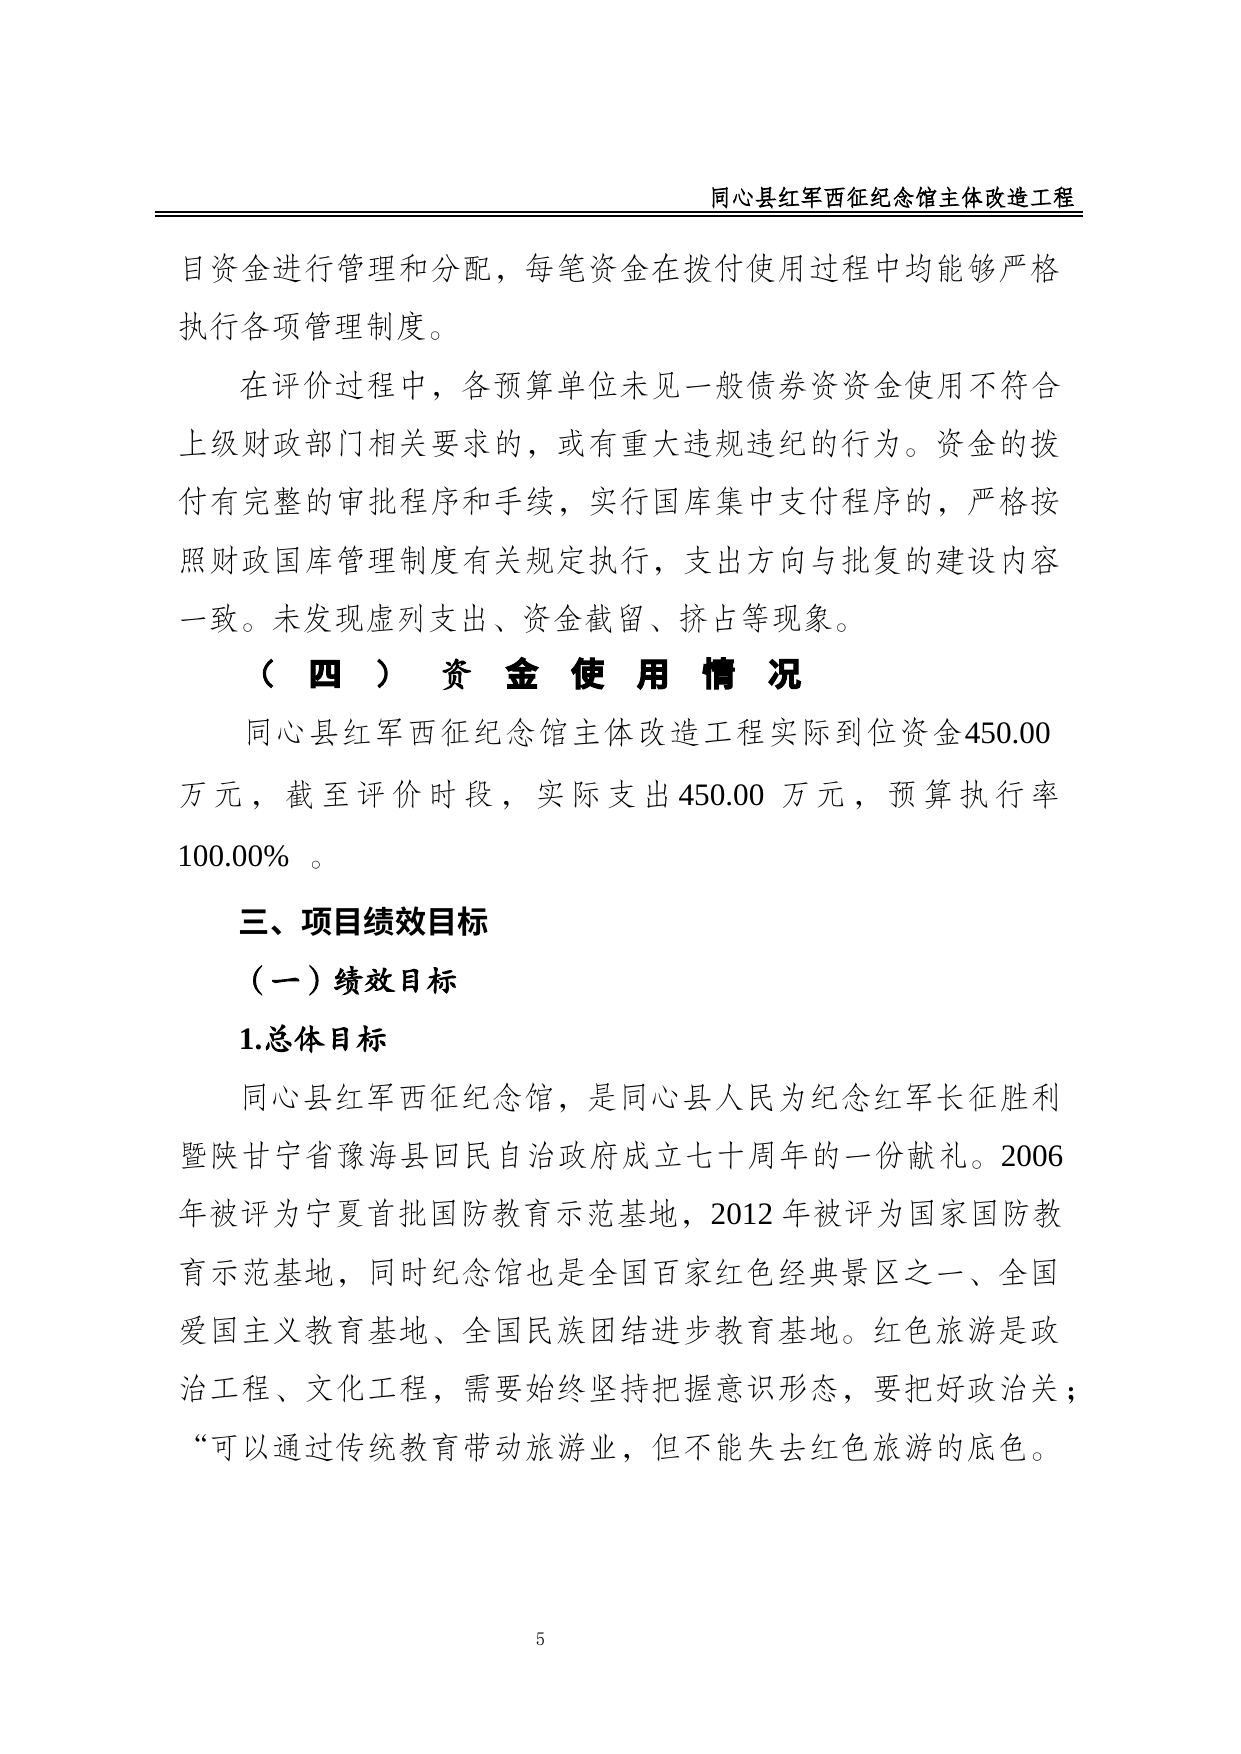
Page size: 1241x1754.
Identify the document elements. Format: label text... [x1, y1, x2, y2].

text 在评价过程中，各预算单位未见一般债券资资金使用不符合上级财政部门相关要求的，或有重大违规违纪的行为。资金的拨付有完整的审批程序和手续，实行国库集中支付程序的，严格按照财政国库管理制度有关规定执行，支出方向与批复的建设内容一致。未发现虚列支出、资金截留、挤占等现象。 [177, 349, 1063, 641]
subtitle （四）资金使用情况 [177, 641, 1063, 702]
list 同心县红军西征纪念馆主体改造工程实际到位资金450.00万元，截至评价时段，实际支出450.00万元，预算执行率100.00%。 [177, 702, 1063, 886]
subtitle 1.总体目标 [177, 1003, 1063, 1061]
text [177, 1061, 1063, 1470]
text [177, 233, 1063, 349]
subtitle 三、项目绩效目标 [177, 886, 1063, 945]
subtitle （一）绩效目标 [177, 945, 1063, 1003]
